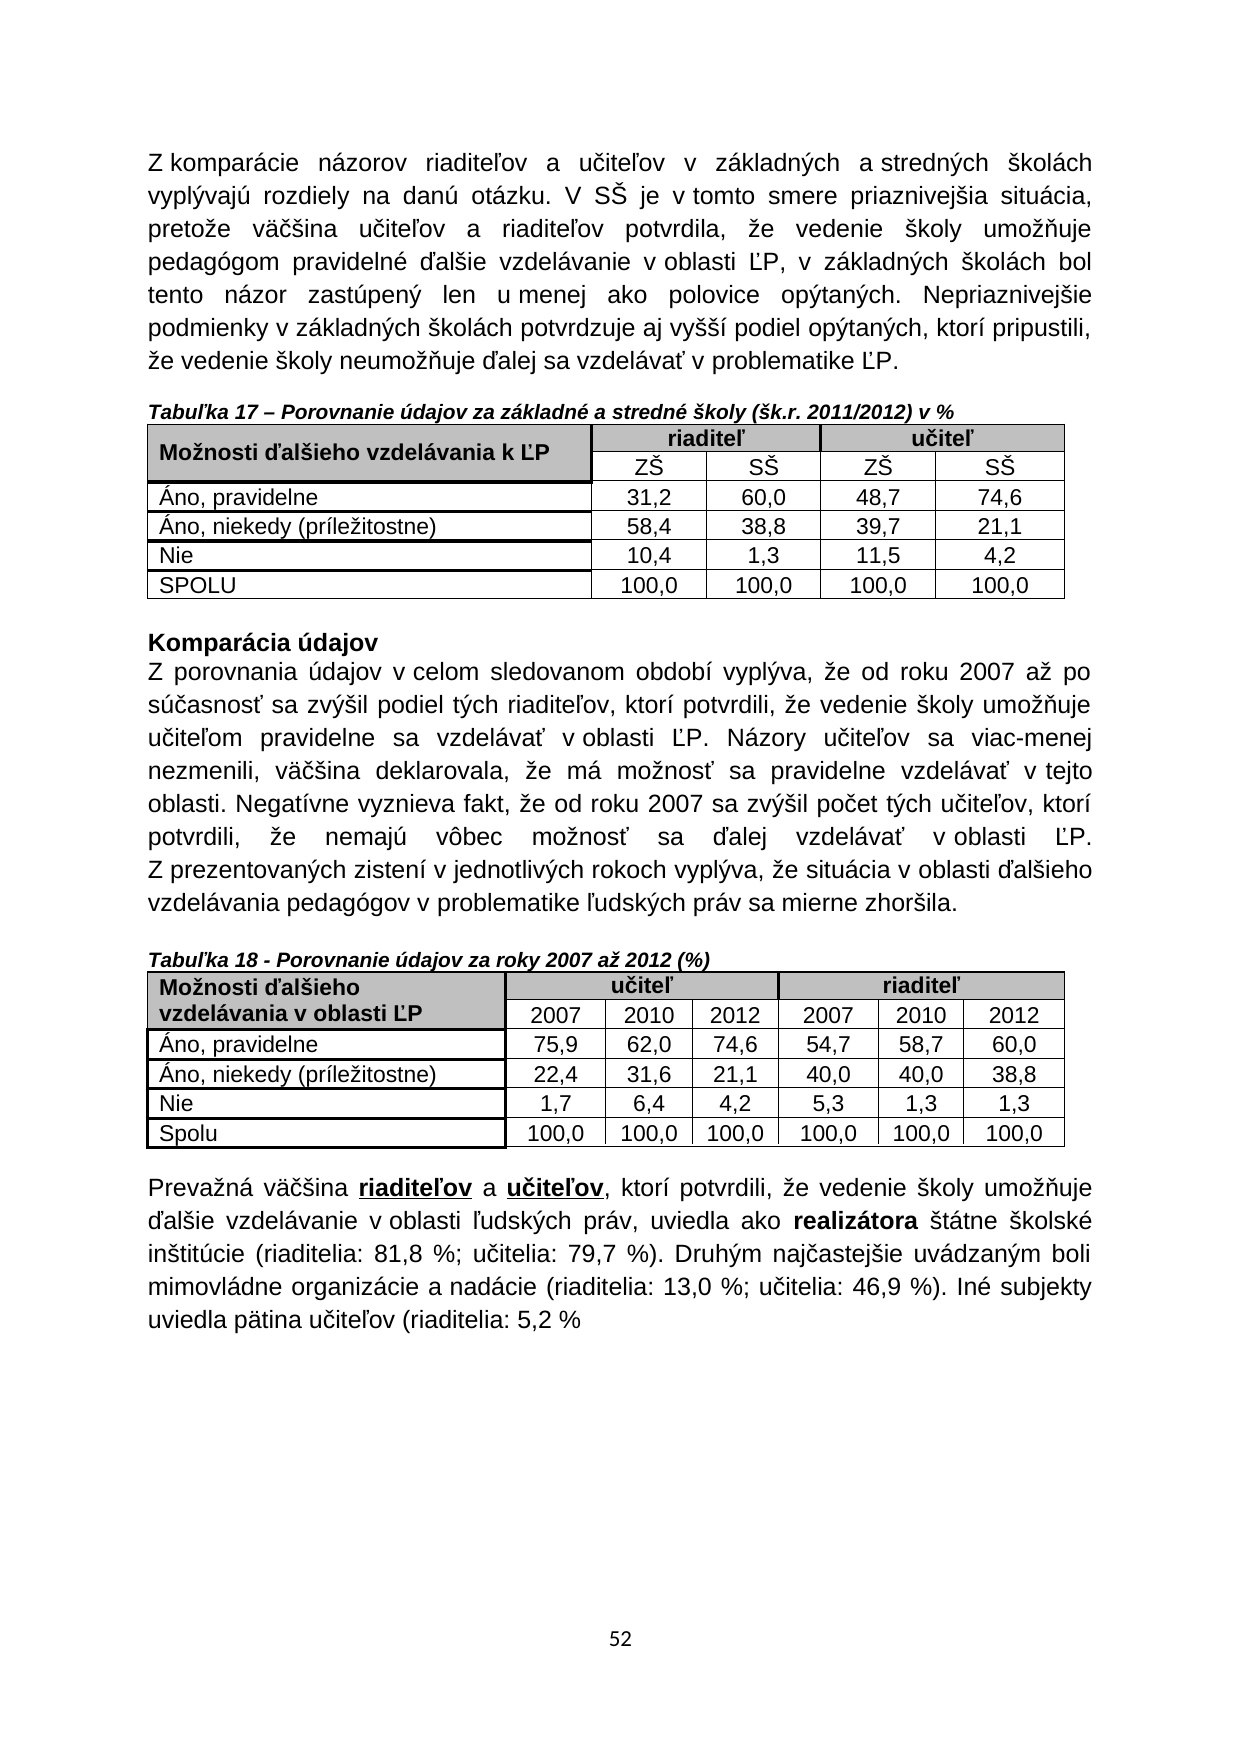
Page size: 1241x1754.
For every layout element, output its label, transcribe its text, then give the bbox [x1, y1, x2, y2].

table_cell 100,0 [964, 1118, 1064, 1146]
table_cell 1,3 [879, 1088, 963, 1117]
table_cell 54,7 [779, 1029, 878, 1058]
table_cell 11,5 [821, 540, 935, 569]
table_cell ZŠ [593, 452, 706, 480]
table_cell 10,4 [592, 540, 706, 569]
text Komparácia údajov [148, 628, 1093, 657]
text Prevažná väčšina riaditeľov a učiteľov, ktorí potvrdili, že vedenie školy umožňuje ďalšie vzdelávanie v oblasti ľudských práv, uviedla ako realizátora štátne školské inštitúcie (riaditelia: 81,8 %; učitelia: 79,7 %). Druhým najčastejšie uvádzaným boli mimovládne organizácie a nadácie (riaditelia: 13,0 %; učitelia: 46,9 %). Iné subjekty uviedla pätina učiteľov (riaditelia: 5,2 % [148, 1173, 1093, 1334]
table_cell 38,8 [707, 511, 820, 539]
table_cell Áno, pravidelne [149, 1031, 504, 1058]
table_cell 100,0 [606, 1118, 692, 1146]
table_cell 2012 [964, 1000, 1064, 1028]
table_cell 58,4 [592, 511, 706, 539]
table_cell 60,0 [707, 481, 820, 510]
table_cell SŠ [707, 452, 820, 480]
table_cell Áno, pravidelne [148, 484, 591, 510]
table_header učiteľ [822, 425, 1064, 451]
text Z porovnania údajov v celom sledovanom období vyplýva, že od roku 2007 až po súčasnosť sa zvýšil podiel tých riaditeľov, ktorí potvrdili, že vedenie školy umožňuje učiteľom pravidelne sa vzdelávať v oblasti ĽP. Názory učiteľov sa viac-menej nezmenili, väčšina deklarovala, že má možnosť sa pravidelne vzdelávať v tejto oblasti. Negatívne vyznieva fakt, že od roku 2007 sa zvýšil počet tých učiteľov, ktorí potvrdili, že nemajú vôbec možnosť sa ďalej vzdelávať v oblasti ĽP. Z prezentovaných zistení v jednotlivých rokoch vyplýva, že situácia v oblasti ďalšieho vzdelávania pedagógov v problematike ľudských práv sa mierne zhoršila. [148, 657, 1093, 917]
table_header riaditeľ [780, 973, 1064, 999]
text Z komparácie názorov riaditeľov a učiteľov v základných a stredných školách vyplývajú rozdiely na danú otázku. V SŠ je v tomto smere priaznivejšia situácia, pretože väčšina učiteľov a riaditeľov potvrdila, že vedenie školy umožňuje pedagógom pravidelné ďalšie vzdelávanie v oblasti ĽP, v základných školách bol tento názor zastúpený len u menej ako polovice opýtaných. Nepriaznivejšie podmienky v základných školách potvrdzuje aj vyšší podiel opýtaných, ktorí pripustili, že vedenie školy neumožňuje ďalej sa vzdelávať v problematike ĽP. [148, 148, 1093, 374]
table_cell Nie [149, 1090, 504, 1117]
table_header riaditeľ [593, 425, 819, 451]
table_header Možnosti ďalšieho vzdelávania v oblasti ĽP [148, 973, 504, 1028]
table_cell 100,0 [821, 570, 935, 598]
table_cell Nie [148, 543, 591, 569]
table_cell 31,6 [606, 1059, 692, 1087]
table_header učiteľ [507, 973, 777, 999]
table_cell 1,3 [964, 1088, 1064, 1117]
table_cell 62,0 [606, 1029, 692, 1058]
table_cell 100,0 [592, 570, 706, 598]
table_cell 58,7 [879, 1029, 963, 1058]
table_cell 2010 [606, 1000, 692, 1028]
table_cell 1,7 [507, 1088, 605, 1117]
table_cell 100,0 [507, 1118, 606, 1146]
table_cell 100,0 [778, 1118, 878, 1146]
table_cell 2007 [507, 1000, 605, 1028]
table_cell SPOLU [148, 572, 591, 598]
table_cell 74,6 [693, 1029, 778, 1058]
table_cell SŠ [936, 452, 1064, 480]
table_cell 4,2 [936, 540, 1064, 569]
table_cell 48,7 [821, 481, 935, 510]
table_header Možnosti ďalšieho vzdelávania k ĽP [148, 425, 590, 480]
table_cell Áno, niekedy (príležitostne) [149, 1061, 504, 1087]
table_cell 100,0 [936, 570, 1064, 598]
table_cell 100,0 [692, 1118, 778, 1146]
table_cell 6,4 [606, 1088, 692, 1117]
table_cell 100,0 [878, 1118, 964, 1146]
table_cell 2012 [693, 1000, 778, 1028]
table_cell Spolu [149, 1120, 504, 1146]
table_cell 100,0 [707, 570, 820, 598]
table_cell 31,2 [592, 481, 706, 510]
table_cell 2010 [879, 1000, 963, 1028]
table_cell 40,0 [879, 1059, 963, 1087]
table_cell 4,2 [693, 1088, 778, 1117]
table_cell 5,3 [779, 1088, 878, 1117]
table_cell 60,0 [964, 1029, 1064, 1058]
table_cell 21,1 [936, 511, 1064, 539]
table_cell 74,6 [936, 481, 1064, 510]
table_cell 22,4 [507, 1059, 605, 1087]
table_cell 75,9 [507, 1029, 605, 1058]
table_cell 2007 [779, 1000, 878, 1028]
table_cell 1,3 [707, 540, 820, 569]
table_cell 38,8 [964, 1059, 1064, 1087]
table_cell 40,0 [779, 1059, 878, 1087]
table_cell 21,1 [693, 1059, 778, 1087]
table_cell Áno, niekedy (príležitostne) [148, 513, 591, 539]
table_cell ZŠ [821, 452, 935, 480]
table_cell 39,7 [821, 511, 935, 539]
